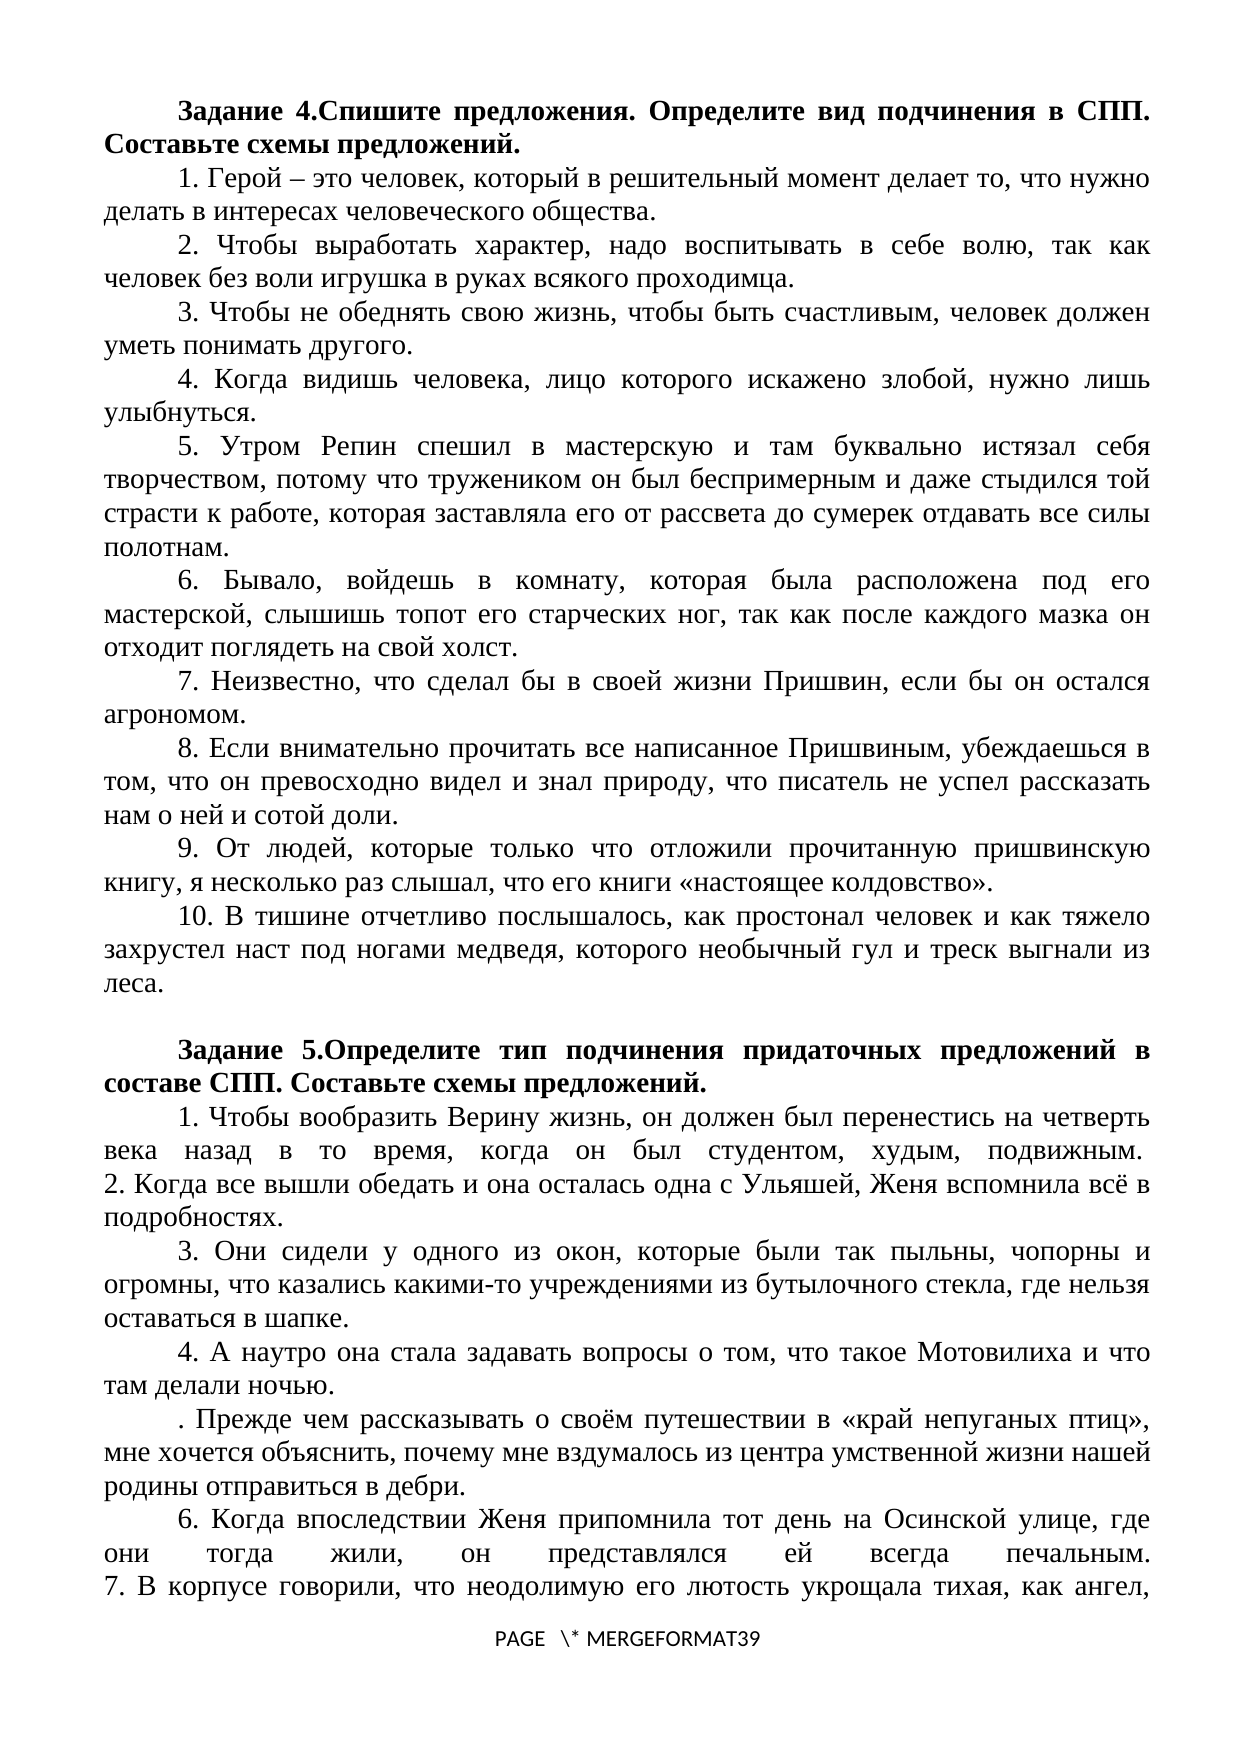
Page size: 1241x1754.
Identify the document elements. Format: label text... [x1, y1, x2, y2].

text 4. А наутро она стала задавать вопросы о том, что такое Мотовилиха и что там делали ночью. [103, 1334, 1152, 1401]
text 2. Чтобы выработать характер, надо воспитывать в себе волю, так как человек без воли игрушка в руках всякого проходимца. [103, 227, 1152, 294]
text 3. Они сидели у одного из окон, которые были так пыльны, чопорны и огромны, что казались какими-то учреждениями из бутылочного стекла, где нельзя оставаться в шапке. [103, 1233, 1152, 1334]
text 4. Когда видишь человека, лицо которого искажено злобой, нужно лишь улыбнуться. [103, 361, 1152, 428]
text 1. Чтобы вообразить Верину жизнь, он должен был перенестись на четверть века назад в то время, когда он был студентом, худым, подвижным. 2. Когда все вышли обедать и она осталась одна с Ульяшей, Женя вспомнила всё в подробностях. [103, 1099, 1152, 1233]
text 9. От людей, которые только что отложили прочитанную пришвинскую книгу, я несколько раз слышал, что его книги «настоящее колдовство». [103, 831, 1152, 898]
text Задание 4.Спишите предложения. Определите вид подчинения в СПП. Составьте схемы предложений. [103, 93, 1152, 160]
text 7. Неизвестно, что сделал бы в своей жизни Пришвин, если бы он остался агрономом. [103, 663, 1152, 730]
text 1. Герой – это человек, который в решительный момент делает то, что нужно делать в интересах человеческого общества. [103, 160, 1152, 227]
text 6. Бывало, войдешь в комнату, которая была расположена под его мастерской, слышишь топот его старческих ног, так как после каждого мазка он отходит поглядеть на свой холст. [103, 562, 1152, 663]
text 8. Если внимательно прочитать все написанное Пришвиным, убеждаешься в том, что он превосходно видел и знал природу, что писатель не успел рассказать нам о ней и сотой доли. [103, 730, 1152, 831]
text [103, 1501, 1152, 1602]
text 10. В тишине отчетливо послышалось, как простонал человек и как тяжело захрустел наст под ногами медведя, которого необычный гул и треск выгнали из леса. [103, 898, 1152, 998]
text . Прежде чем рассказывать о своём путешествии в «край непуганых птиц», мне хочется объяснить, почему мне вздумалось из центра умственной жизни нашей родины отправиться в дебри. [103, 1401, 1152, 1501]
text 3. Чтобы не обеднять свою жизнь, чтобы быть счастливым, человек должен уметь понимать другого. [103, 294, 1152, 361]
text 5. Утром Репин спешил в мастерскую и там буквально истязал себя творчеством, потому что тружеником он был беспримерным и даже стыдился той страсти к работе, которая заставляла его от рассвета до сумерек отдавать все силы полотнам. [103, 428, 1152, 562]
text Задание 5.Определите тип подчинения придаточных предложений в составе СПП. Составьте схемы предложений. [103, 1032, 1152, 1099]
